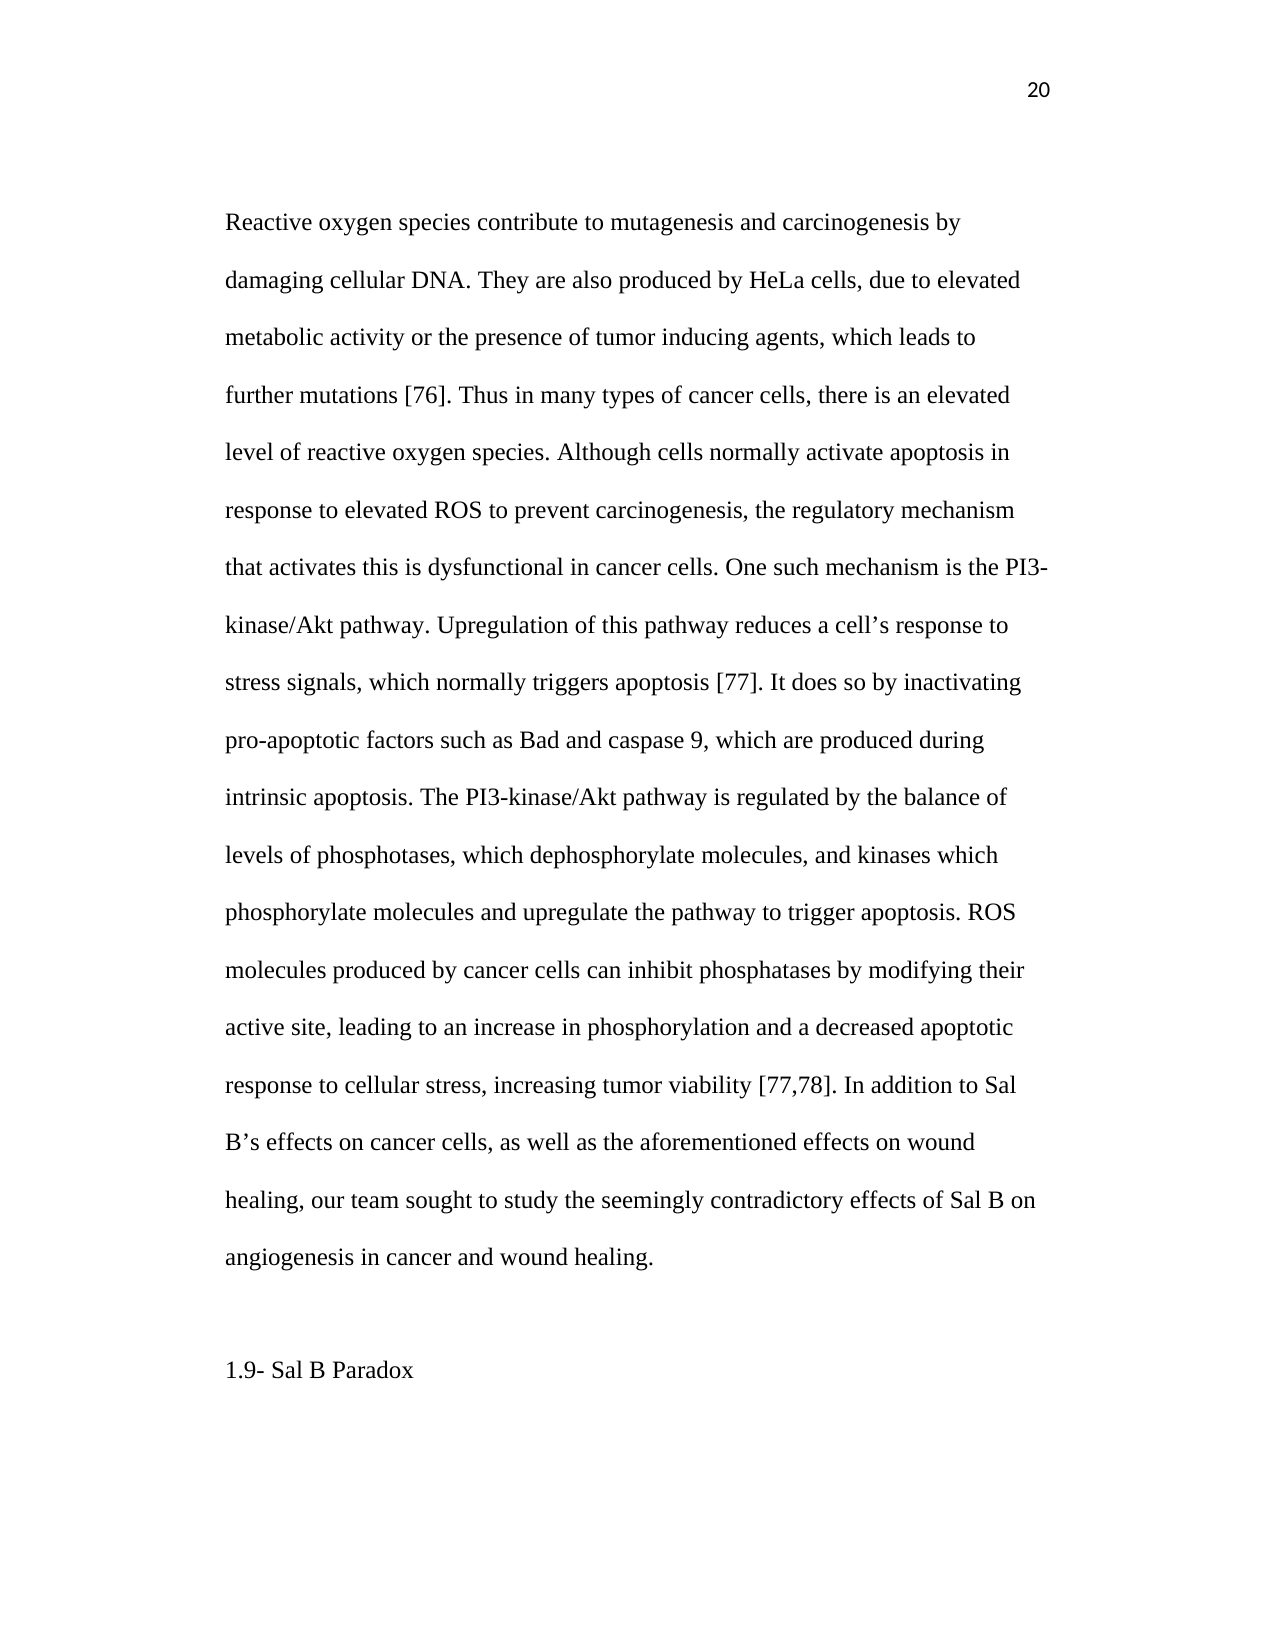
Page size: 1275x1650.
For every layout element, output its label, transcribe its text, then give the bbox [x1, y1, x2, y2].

text Reactive oxygen species contribute to mutagenesis and carcinogenesis by damaging cellular DNA. They are also produced by HeLa cells, due to elevated metabolic activity or the presence of tumor inducing agents, which leads to further mutations [76]. Thus in many types of cancer cells, there is an elevated level of reactive oxygen species. Although cells normally activate apoptosis in response to elevated ROS to prevent carcinogenesis, the regulatory mechanism that activates this is dysfunctional in cancer cells. One such mechanism is the PI3-kinase/Akt pathway. Upregulation of this pathway reduces a cell’s response to stress signals, which normally triggers apoptosis [77]. It does so by inactivating pro-apoptotic factors such as Bad and caspase 9, which are produced during intrinsic apoptosis. The PI3-kinase/Akt pathway is regulated by the balance of levels of phosphotases, which dephosphorylate molecules, and kinases which phosphorylate molecules and upregulate the pathway to trigger apoptosis. ROS molecules produced by cancer cells can inhibit phosphatases by modifying their active site, leading to an increase in phosphorylation and a decreased apoptotic response to cellular stress, increasing tumor viability [77,78]. In addition to Sal B’s effects on cancer cells, as well as the aforementioned effects on wound healing, our team sought to study the seemingly contradictory effects of Sal B on angiogenesis in cancer and wound healing. [225, 207, 1050, 1327]
text 1.9- Sal B Paradox [225, 1355, 1050, 1384]
